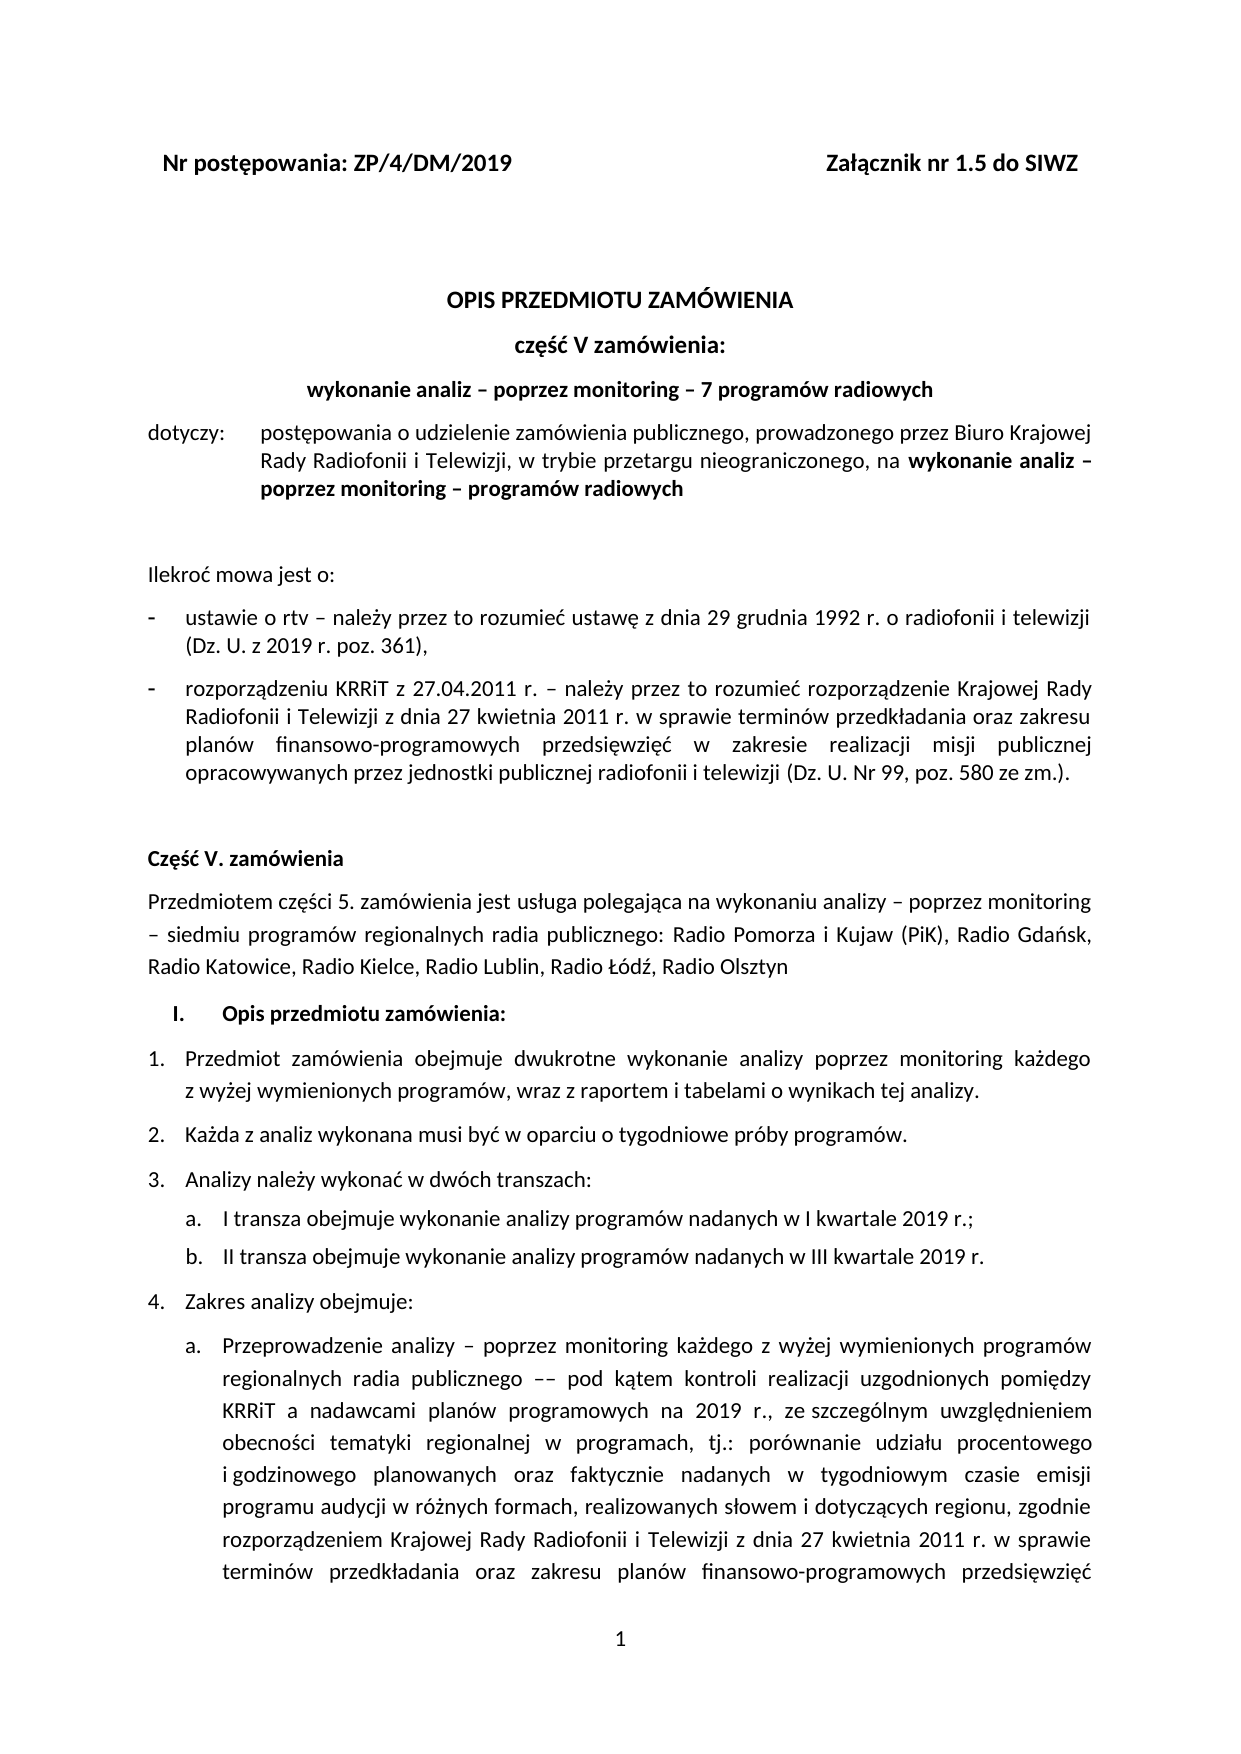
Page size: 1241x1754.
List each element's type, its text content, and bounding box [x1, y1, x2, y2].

text Ilekroć mowa jest o: [148, 560, 1093, 588]
list I transza obejmuje wykonanie analizy programów nadanych w I kwartale 2019 r.; [185, 1204, 1093, 1232]
list ustawie o rtv – należy przez to rozumieć ustawę z dnia 29 grudnia 1992 r. o radiofonii i telewizji (Dz. U. z 2019 r. poz. 361), [148, 603, 1093, 659]
list Analizy należy wykonać w dwóch transzach: [148, 1165, 1093, 1193]
list Przedmiot zamówienia obejmuje dwukrotne wykonanie analizy poprzez monitoring każdego z wyżej wymienionych programów, wraz z raportem i tabelami o wynikach tej analizy. [148, 1044, 1093, 1104]
text Opis przedmiotu zamówienia [148, 284, 1093, 315]
list rozporządzeniu KRRiT z 27.04.2011 r. – należy przez to rozumieć rozporządzenie Krajowej Rady Radiofonii i Telewizji z dnia 27 kwietnia 2011 r. w sprawie terminów przedkładania oraz zakresu planów finansowo-programowych przedsięwzięć w zakresie realizacji misji publicznej opracowywanych przez jednostki publicznej radiofonii i telewizji (Dz. U. Nr 99, poz. 580 ze zm.). [148, 674, 1093, 786]
list Zakres analizy obejmuje: [148, 1287, 1093, 1315]
text Część V. zamówienia [148, 844, 1093, 872]
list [185, 1332, 1093, 1585]
text wykonanie analiz – poprzez monitoring – 7 programów radiowych [148, 375, 1093, 403]
text dotyczy: postępowania o udzielenie zamówienia publicznego, prowadzonego przez Biuro Krajowej Rady Radiofonii i Telewizji, w trybie przetargu nieograniczonego, na wykonanie analiz – poprzez monitoring – programów radiowych [148, 418, 1093, 502]
list Każda z analiz wykonana musi być w oparciu o tygodniowe próby programów. [148, 1121, 1093, 1149]
text część V zamówienia: [148, 330, 1093, 360]
text Nr postępowania: ZP/4/DM/2019 Załącznik nr 1.5 do SIWZ [148, 148, 1093, 178]
text Przedmiotem części 5. zamówienia jest usługa polegająca na wykonaniu analizy – poprzez monitoring – siedmiu programów regionalnych radia publicznego: Radio Pomorza i Kujaw (PiK), Radio Gdańsk, Radio Katowice, Radio Kielce, Radio Lublin, Radio Łódź, Radio Olsztyn [148, 887, 1093, 980]
list Opis przedmiotu zamówienia: [185, 999, 1093, 1027]
list II transza obejmuje wykonanie analizy programów nadanych w III kwartale 2019 r. [185, 1242, 1093, 1270]
